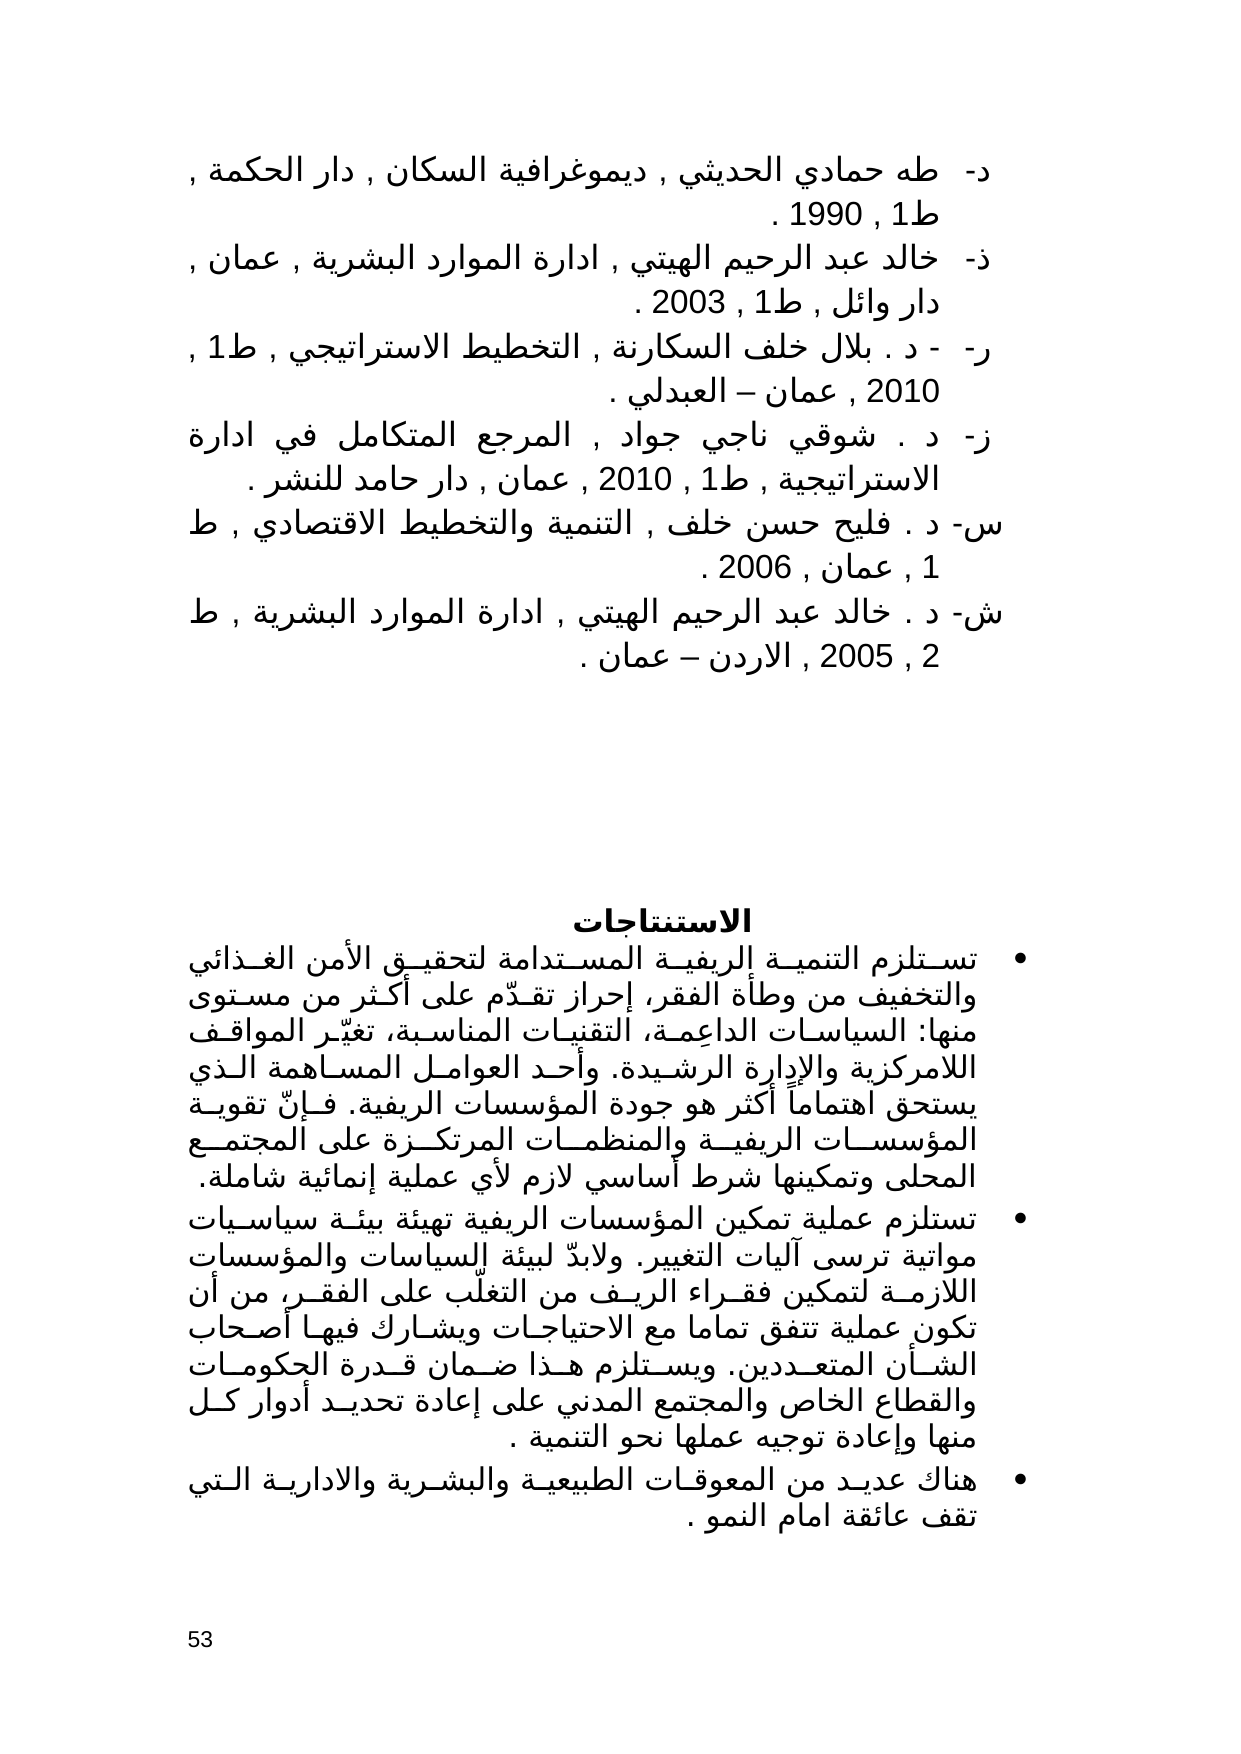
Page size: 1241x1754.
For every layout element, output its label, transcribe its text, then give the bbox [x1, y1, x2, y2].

list - د . بلال خلف السكارنة , التخطيط الاستراتيجي , ط1 , 2010 , عمان – العبدلي . [187, 327, 978, 409]
list تستلزم عملية تمكين المؤسسات الريفية تهيئة بيئة سياسيات مواتية ترسى آليات التغيير. ولابدّ لبيئة السياسات والمؤسسات اللازمة لتمكين فقراء الريف من التغلّب على الفقر، من أن تكون عملية تتفق تماما مع الاحتياجات ويشارك فيها أصحاب الشأن المتعددين. ويستلزم هذا ضمان قدرة الحكومات والقطاع الخاص والمجتمع المدني على إعادة تحديد أدوار كل منها وإعادة توجيه عملها نحو التنمية . [187, 1201, 1015, 1455]
list طه حمادي الحديثي , ديموغرافية السكان , دار الحكمة , ط1 , 1990 . [187, 150, 978, 233]
list د . خالد عبد الرحيم الهيتي , ادارة الموارد البشرية , ط2 , 2005 , الاردن – عمان . [187, 592, 978, 674]
subtitle الاستنتاجات [261, 904, 1053, 940]
list خالد عبد الرحيم الهيتي , ادارة الموارد البشرية , عمان , دار وائل , ط1 , 2003 . [187, 238, 978, 321]
list هناك عديد من المعوقات الطبيعية والبشرية والادارية التي تقف عائقة امام النمو . [187, 1461, 1015, 1534]
list تستلزم التنمية الريفية المستدامة لتحقيق الأمن الغذائي والتخفيف من وطأة الفقر، إحراز تقدّم على أكثر من مستوى منها: السياسات الداعِمة، التقنيات المناسبة، تغيّر المواقف اللامركزية والإدارة الرشيدة. وأحد العوامل المساهمة الذي يستحق اهتماماً أكثر هو جودة المؤسسات الريفية. فإنّ تقوية المؤسسات الريفية والمنظمات المرتكزة على المجتمع المحلى وتمكينها شرط أساسي لازم لأي عملية إنمائية شاملة. [187, 940, 1015, 1194]
list د . فليح حسن خلف , التنمية والتخطيط الاقتصادي , ط1 , عمان , 2006 . [187, 503, 978, 586]
list د . شوقي ناجي جواد , المرجع المتكامل في ادارة الاستراتيجية , ط1 , 2010 , عمان , دار حامد للنشر . [187, 415, 978, 498]
